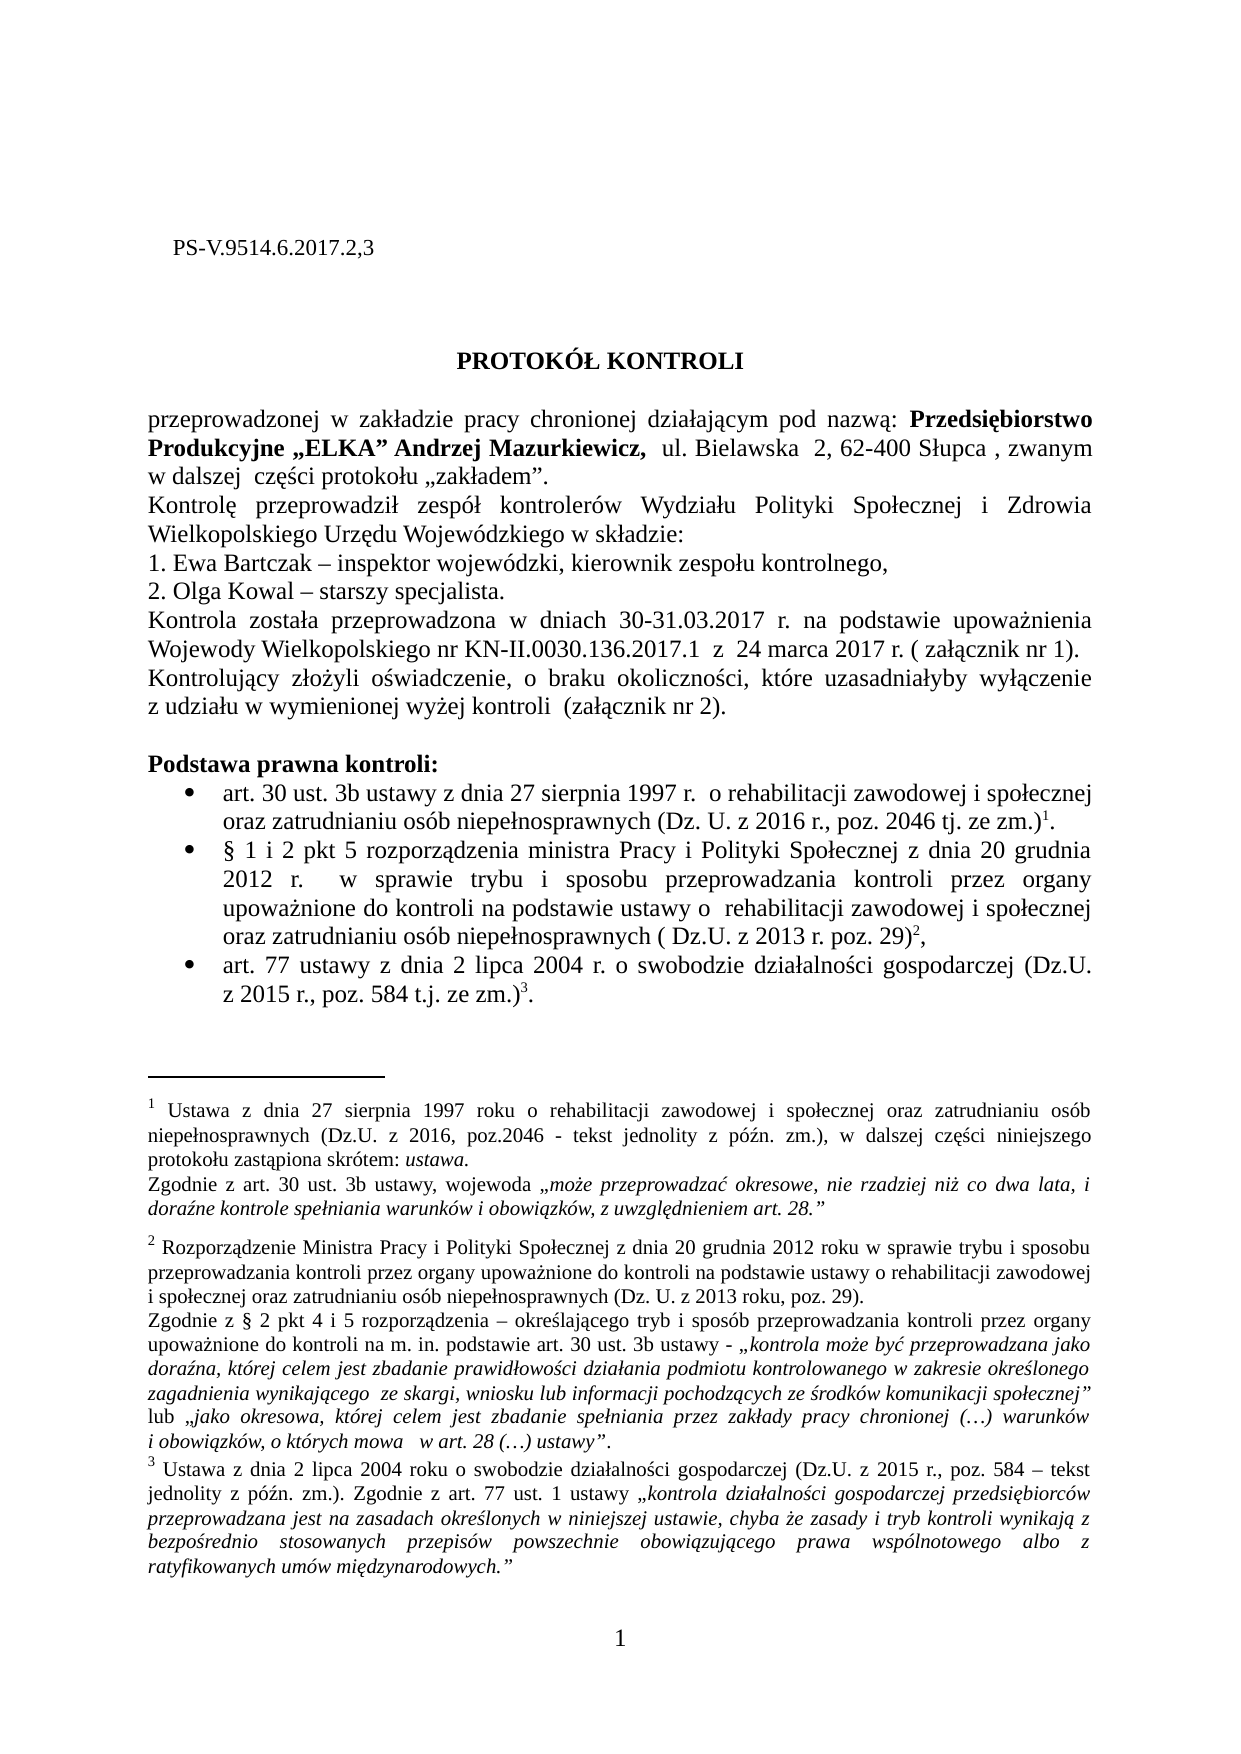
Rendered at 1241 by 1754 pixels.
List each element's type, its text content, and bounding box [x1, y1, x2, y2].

text Kontrolujący złożyli oświadczenie, o braku okoliczności, które uzasadniałyby wyłączenie z udziału w wymienionej wyżej kontroli (załącznik nr 2). [148, 663, 1093, 720]
text PROTOKÓŁ KONTROLI [148, 346, 1093, 375]
text Podstawa prawna kontroli: [148, 720, 1093, 778]
text Kontrolę przeprowadził zespół kontrolerów Wydziału Polityki Społecznej i Zdrowia Wielkopolskiego Urzędu Wojewódzkiego w składzie: [148, 490, 1093, 548]
text 1. Ewa Bartczak – inspektor wojewódzki, kierownik zespołu kontrolnego, [148, 548, 1093, 576]
text przeprowadzonej w zakładzie pracy chronionej działającym pod nazwą: Przedsiębiorstwo Produkcyjne „ELKA” Andrzej Mazurkiewicz, ul. Bielawska 2, 62-400 Słupca , zwanym w dalszej części protokołu „zakładem”. [148, 404, 1093, 490]
list art. 30 ust. 3b ustawy z dnia 27 sierpnia 1997 r. o rehabilitacji zawodowej i społecznej oraz zatrudnianiu osób niepełnosprawnych (Dz. U. z 2016 r., poz. 2046 tj. ze zm.). [185, 778, 1093, 835]
list § 1 i 2 pkt 5 rozporządzenia ministra Pracy i Polityki Społecznej z dnia 20 grudnia 2012 r. w sprawie trybu i sposobu przeprowadzania kontroli przez organy upoważnione do kontroli na podstawie ustawy o rehabilitacji zawodowej i społecznej oraz zatrudnianiu osób niepełnosprawnych ( Dz.U. z 2013 r. poz. 29), [185, 835, 1093, 950]
list art. 77 ustawy z dnia 2 lipca 2004 r. o swobodzie działalności gospodarczej (Dz.U. z 2015 r., poz. 584 t.j. ze zm.). [185, 950, 1093, 1008]
text Kontrola została przeprowadzona w dniach 30-31.03.2017 r. na podstawie upoważnienia Wojewody Wielkopolskiego nr KN-II.0030.136.2017.1 z 24 marca 2017 r. ( załącznik nr 1). [148, 605, 1093, 663]
text 2. Olga Kowal – starszy specjalista. [148, 576, 1093, 605]
text PS-V.9514.6.2017.2,3 [148, 234, 1093, 260]
